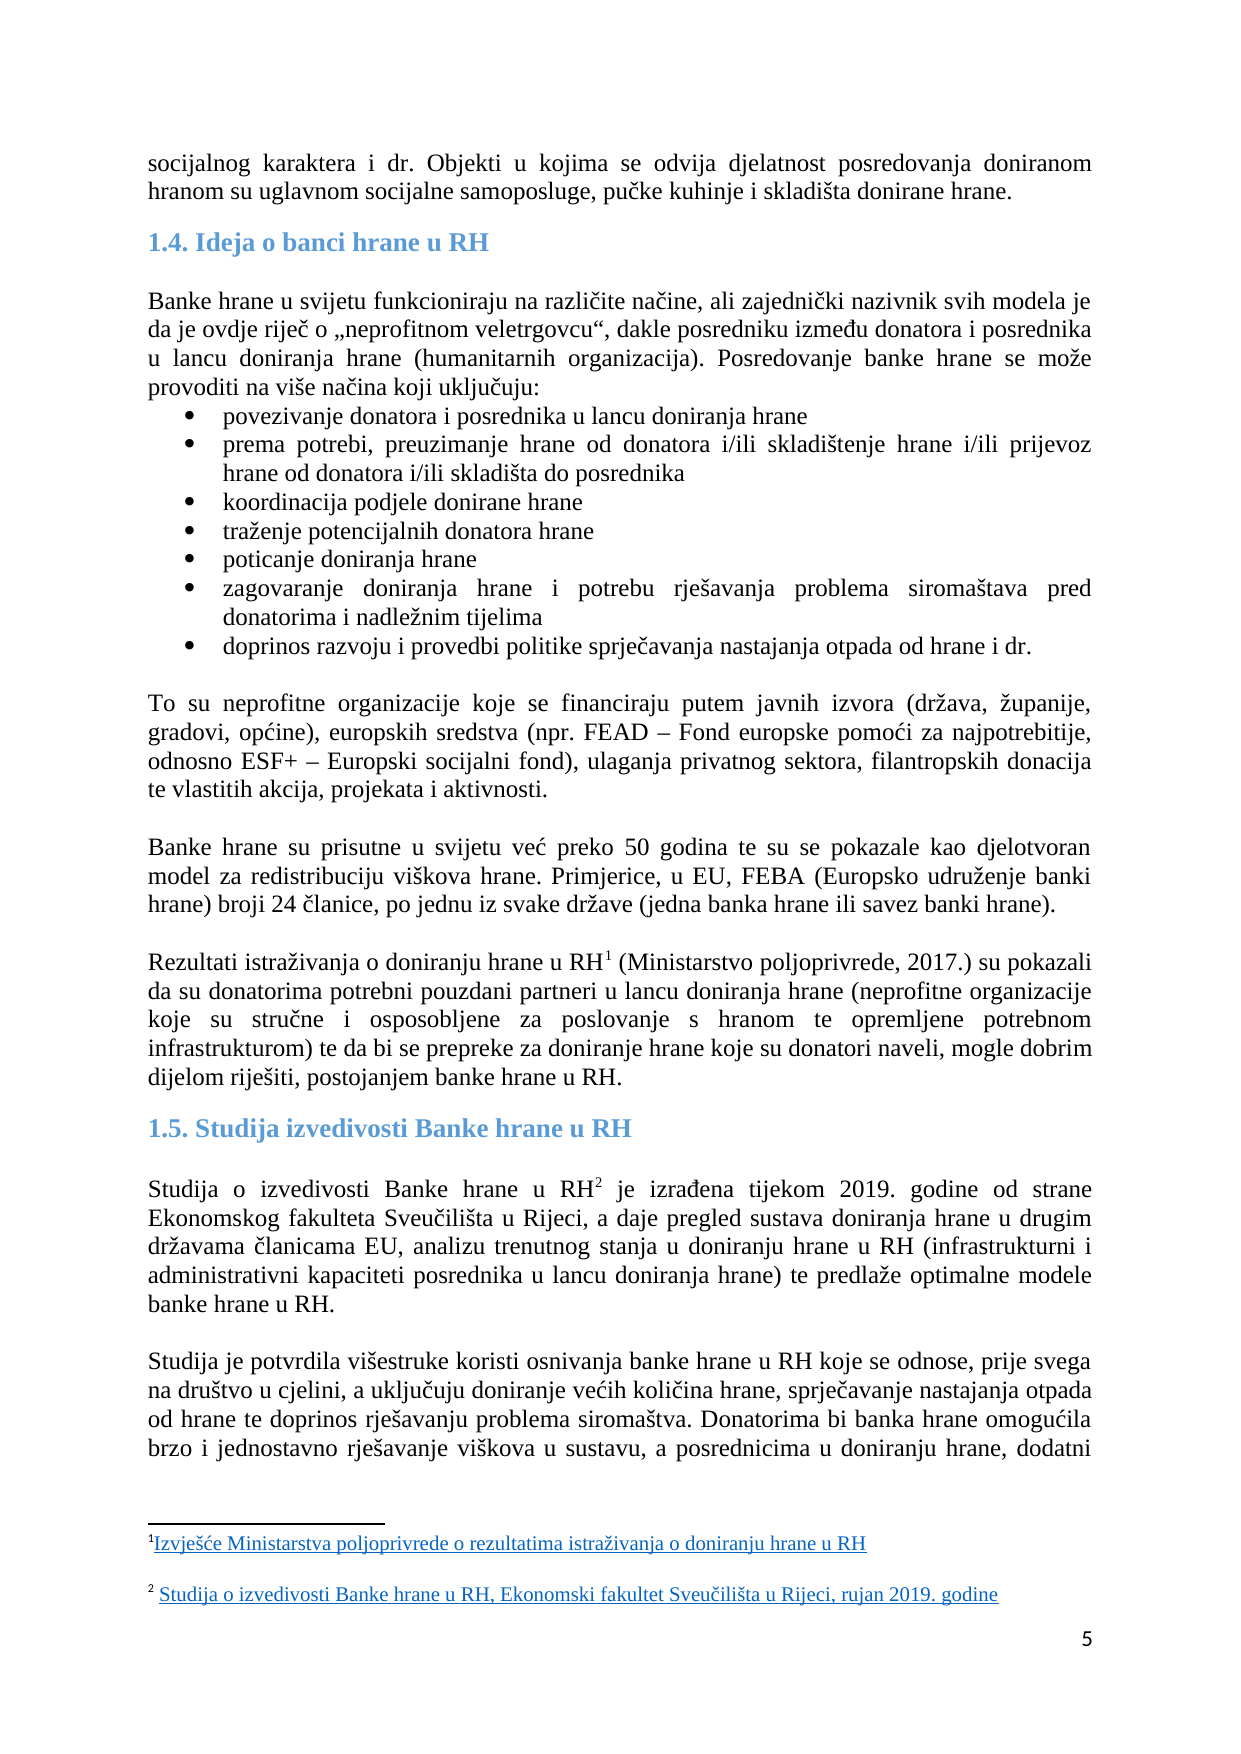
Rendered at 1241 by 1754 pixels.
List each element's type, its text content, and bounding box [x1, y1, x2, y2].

text Banke hrane u svijetu funkcioniraju na različite načine, ali zajednički nazivnik svih modela je da je ovdje riječ o „neprofitnom veletrgovcu“, dakle posredniku između donatora i posrednika u lancu doniranja hrane (humanitarnih organizacija). Posredovanje banke hrane se može provoditi na više načina koji uključuju: [148, 286, 1093, 401]
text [148, 148, 1093, 205]
text To su neprofitne organizacije koje se financiraju putem javnih izvora (država, županije, gradovi, općine), europskih sredstva (npr. FEAD – Fond europske pomoći za najpotrebitije, odnosno ESF+ – Europski socijalni fond), ulaganja privatnog sektora, filantropskih donacija te vlastitih akcija, projekata i aktivnosti. [148, 688, 1093, 803]
text Banke hrane su prisutne u svijetu već preko 50 godina te su se pokazale kao djelotvoran model za redistribuciju viškova hrane. Primjerice, u EU, FEBA (Europsko udruženje banki hrane) broji 24 članice, po jednu iz svake države (jedna banka hrane ili savez banki hrane). [148, 832, 1093, 918]
list poticanje doniranja hrane [185, 544, 1093, 573]
list 1.4. Ideja o banci hrane u RH [148, 226, 1093, 257]
list doprinos razvoju i provedbi politike sprječavanja nastajanja otpada od hrane i dr. [185, 631, 1093, 659]
list povezivanje donatora i posrednika u lancu doniranja hrane [185, 401, 1093, 429]
list 1.5. Studija izvedivosti Banke hrane u RH [148, 1112, 1093, 1143]
list koordinacija podjele donirane hrane [185, 487, 1093, 516]
list prema potrebi, preuzimanje hrane od donatora i/ili skladištenje hrane i/ili prijevoz hrane od donatora i/ili skladišta do posrednika [185, 429, 1093, 487]
text Rezultati istraživanja o doniranju hrane u RH (Ministarstvo poljoprivrede, 2017.) su pokazali da su donatorima potrebni pouzdani partneri u lancu doniranja hrane (neprofitne organizacije koje su stručne i osposobljene za poslovanje s hranom te opremljene potrebnom infrastrukturom) te da bi se prepreke za doniranje hrane koje su donatori naveli, mogle dobrim dijelom riješiti, postojanjem banke hrane u RH. [148, 947, 1093, 1091]
list zagovaranje doniranja hrane i potrebu rješavanja problema siromaštava pred donatorima i nadležnim tijelima [185, 573, 1093, 631]
list traženje potencijalnih donatora hrane [185, 516, 1093, 544]
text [148, 1346, 1093, 1461]
text Studija o izvedivosti Banke hrane u RH je izrađena tijekom 2019. godine od strane Ekonomskog fakulteta Sveučilišta u Rijeci, a daje pregled sustava doniranja hrane u drugim državama članicama EU, analizu trenutnog stanja u doniranju hrane u RH (infrastrukturni i administrativni kapaciteti posrednika u lancu doniranja hrane) te predlaže optimalne modele banke hrane u RH. [148, 1174, 1093, 1318]
